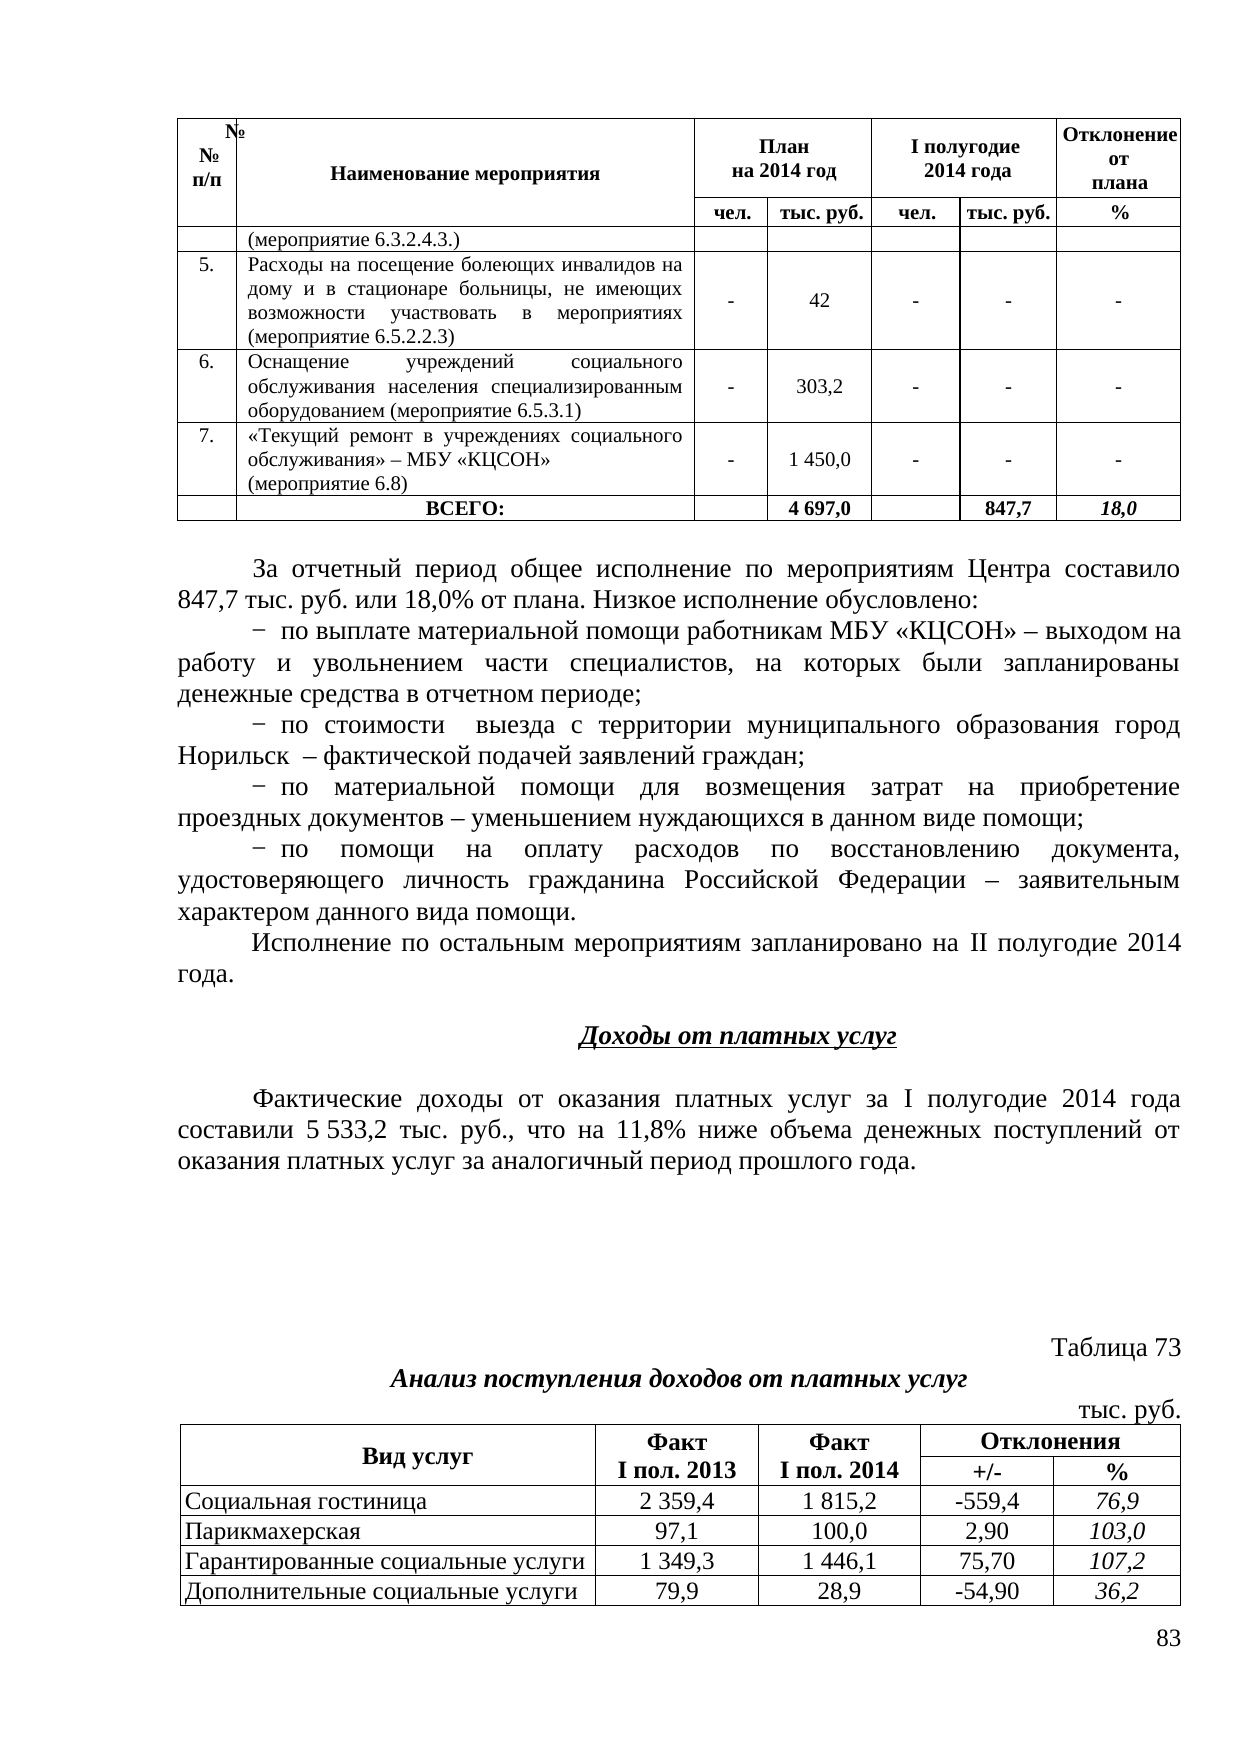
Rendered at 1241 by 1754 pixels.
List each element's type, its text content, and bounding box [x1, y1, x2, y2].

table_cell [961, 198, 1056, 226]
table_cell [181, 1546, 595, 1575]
text Исполнение по остальным мероприятиям запланировано на II полугодие 2014 года. [177, 926, 1181, 988]
list по выплате материальной помощи работникам МБУ «КЦСОН» – выходом на работу и увольнением части специалистов, на которых были запланированы денежные средства в отчетном периоде; [177, 614, 1181, 708]
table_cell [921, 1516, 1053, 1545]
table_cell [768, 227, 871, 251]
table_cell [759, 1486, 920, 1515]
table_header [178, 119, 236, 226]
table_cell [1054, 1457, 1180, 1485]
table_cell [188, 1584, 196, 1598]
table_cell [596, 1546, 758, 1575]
text тыс. руб. [177, 1393, 1181, 1424]
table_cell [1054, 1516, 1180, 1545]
list по стоимости выезда с территории муниципального образования город Норильск – фактической подачей заявлений граждан; [177, 708, 1181, 770]
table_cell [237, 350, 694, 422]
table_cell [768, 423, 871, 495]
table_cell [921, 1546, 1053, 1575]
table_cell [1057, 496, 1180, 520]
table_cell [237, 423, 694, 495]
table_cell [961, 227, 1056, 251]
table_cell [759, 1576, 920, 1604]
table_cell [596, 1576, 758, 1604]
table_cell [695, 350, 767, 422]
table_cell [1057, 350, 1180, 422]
text Фактические доходы от оказания платных услуг за I полугодие 2014 года составили 5 533,2 тыс. руб., что на 11,8% ниже объема денежных поступлений от оказания платных услуг за аналогичный период прошлого года. [177, 1082, 1181, 1175]
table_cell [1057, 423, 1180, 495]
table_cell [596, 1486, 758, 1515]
text Таблица 73 [177, 1331, 1181, 1362]
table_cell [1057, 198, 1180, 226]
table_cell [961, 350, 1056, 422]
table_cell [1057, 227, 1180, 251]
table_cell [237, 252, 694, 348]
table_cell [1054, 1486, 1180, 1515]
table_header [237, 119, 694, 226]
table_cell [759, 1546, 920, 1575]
list по помощи на оплату расходов по восстановлению документа, удостоверяющего личность гражданина Российской Федерации – заявительным характером данного вида помощи. [177, 832, 1181, 926]
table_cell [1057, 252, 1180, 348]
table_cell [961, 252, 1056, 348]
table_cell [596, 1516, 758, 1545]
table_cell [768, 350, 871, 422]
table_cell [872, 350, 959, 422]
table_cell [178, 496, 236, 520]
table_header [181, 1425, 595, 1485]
text Анализ поступления доходов от платных услуг [177, 1362, 1181, 1393]
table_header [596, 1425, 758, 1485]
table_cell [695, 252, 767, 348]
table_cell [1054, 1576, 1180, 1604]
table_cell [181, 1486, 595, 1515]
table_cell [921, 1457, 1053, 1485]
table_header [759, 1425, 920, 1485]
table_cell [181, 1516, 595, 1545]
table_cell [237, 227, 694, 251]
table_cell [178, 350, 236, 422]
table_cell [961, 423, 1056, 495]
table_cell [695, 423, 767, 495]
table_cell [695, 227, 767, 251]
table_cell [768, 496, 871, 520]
list Доходы от платных услуг [295, 1019, 1181, 1051]
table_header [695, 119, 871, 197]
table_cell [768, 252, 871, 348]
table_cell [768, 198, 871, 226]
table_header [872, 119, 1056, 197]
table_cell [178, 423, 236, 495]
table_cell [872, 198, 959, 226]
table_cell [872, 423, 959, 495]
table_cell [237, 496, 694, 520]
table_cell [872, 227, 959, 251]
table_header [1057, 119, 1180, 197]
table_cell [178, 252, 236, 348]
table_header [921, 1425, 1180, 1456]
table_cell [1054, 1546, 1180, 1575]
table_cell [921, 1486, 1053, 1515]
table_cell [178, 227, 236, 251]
list по материальной помощи для возмещения затрат на приобретение проездных документов – уменьшением нуждающихся в данном виде помощи; [177, 770, 1181, 832]
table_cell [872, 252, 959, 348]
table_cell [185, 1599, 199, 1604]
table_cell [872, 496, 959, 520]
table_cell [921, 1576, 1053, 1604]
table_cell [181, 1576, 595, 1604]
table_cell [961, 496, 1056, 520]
text За отчетный период общее исполнение по мероприятиям Центра составило 847,7 тыс. руб. или 18,0% от плана. Низкое исполнение обусловлено: [177, 552, 1181, 614]
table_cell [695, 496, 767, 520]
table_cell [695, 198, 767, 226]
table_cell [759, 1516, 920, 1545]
